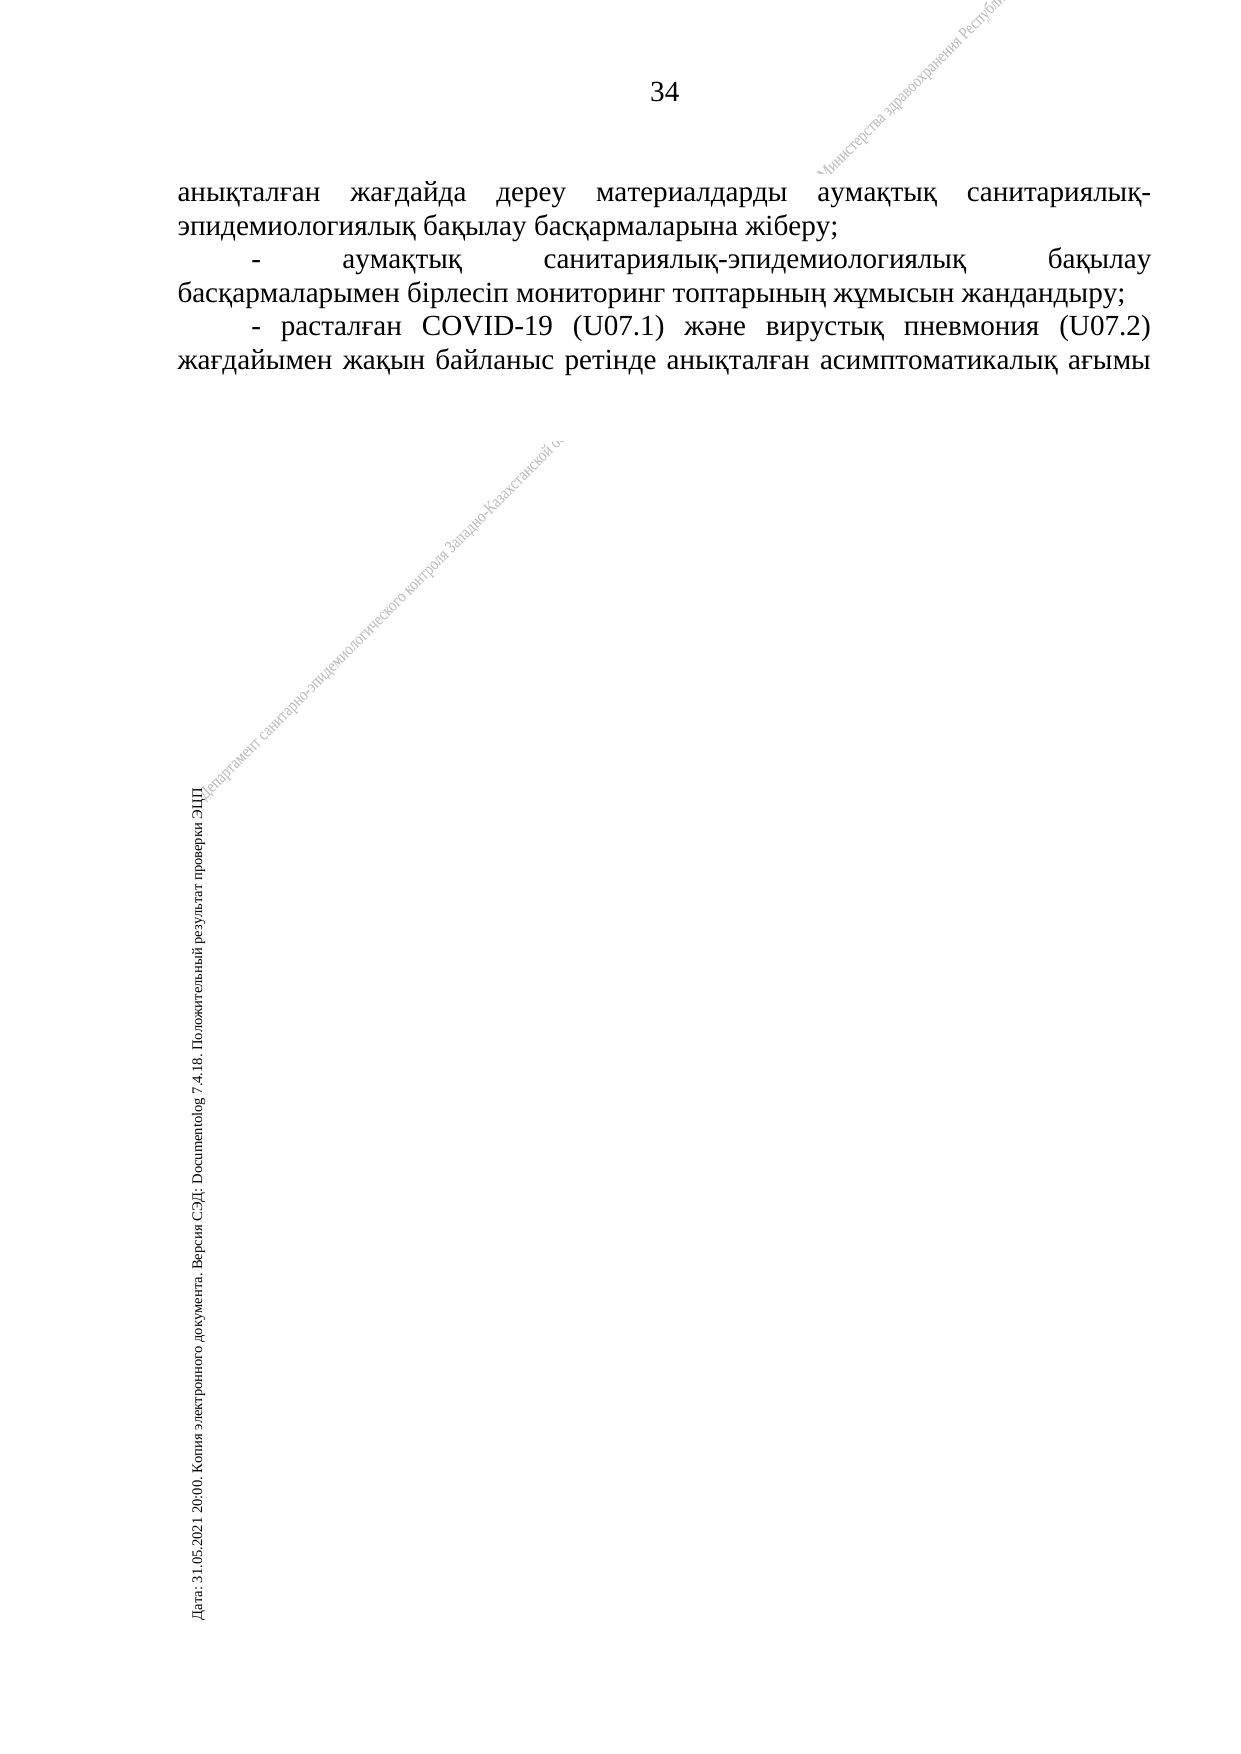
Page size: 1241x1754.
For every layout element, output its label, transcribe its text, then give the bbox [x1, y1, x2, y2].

text - аумақтық санитариялық-эпидемиологиялық бақылау басқармаларымен бірлесіп мониторинг топтарының жұмысын жандандыру; [177, 241, 1152, 308]
text - шектеу шараларын сақтау бойынша патрульдеуді ұйымдастыру, жоғарыда көрсетілген талаптардың бұзылуы немесе орындалмауы анықталған жағдайда дереу материалдарды аумақтық санитариялық-эпидемиологиялық бақылау басқармаларына жіберу; [177, 174, 1152, 241]
text - расталған COVID-19 (U07.1) және вирустық пневмония (U07.2) жағдайымен жақын байланыс ретінде анықталған асимптоматикалық ағымы бар адамдар (тасымалдаушылар) мен айналасындағы адамдардың үй карантині шарттарын сақтауын бақылауға жәрдемдесу; [177, 308, 1152, 440]
